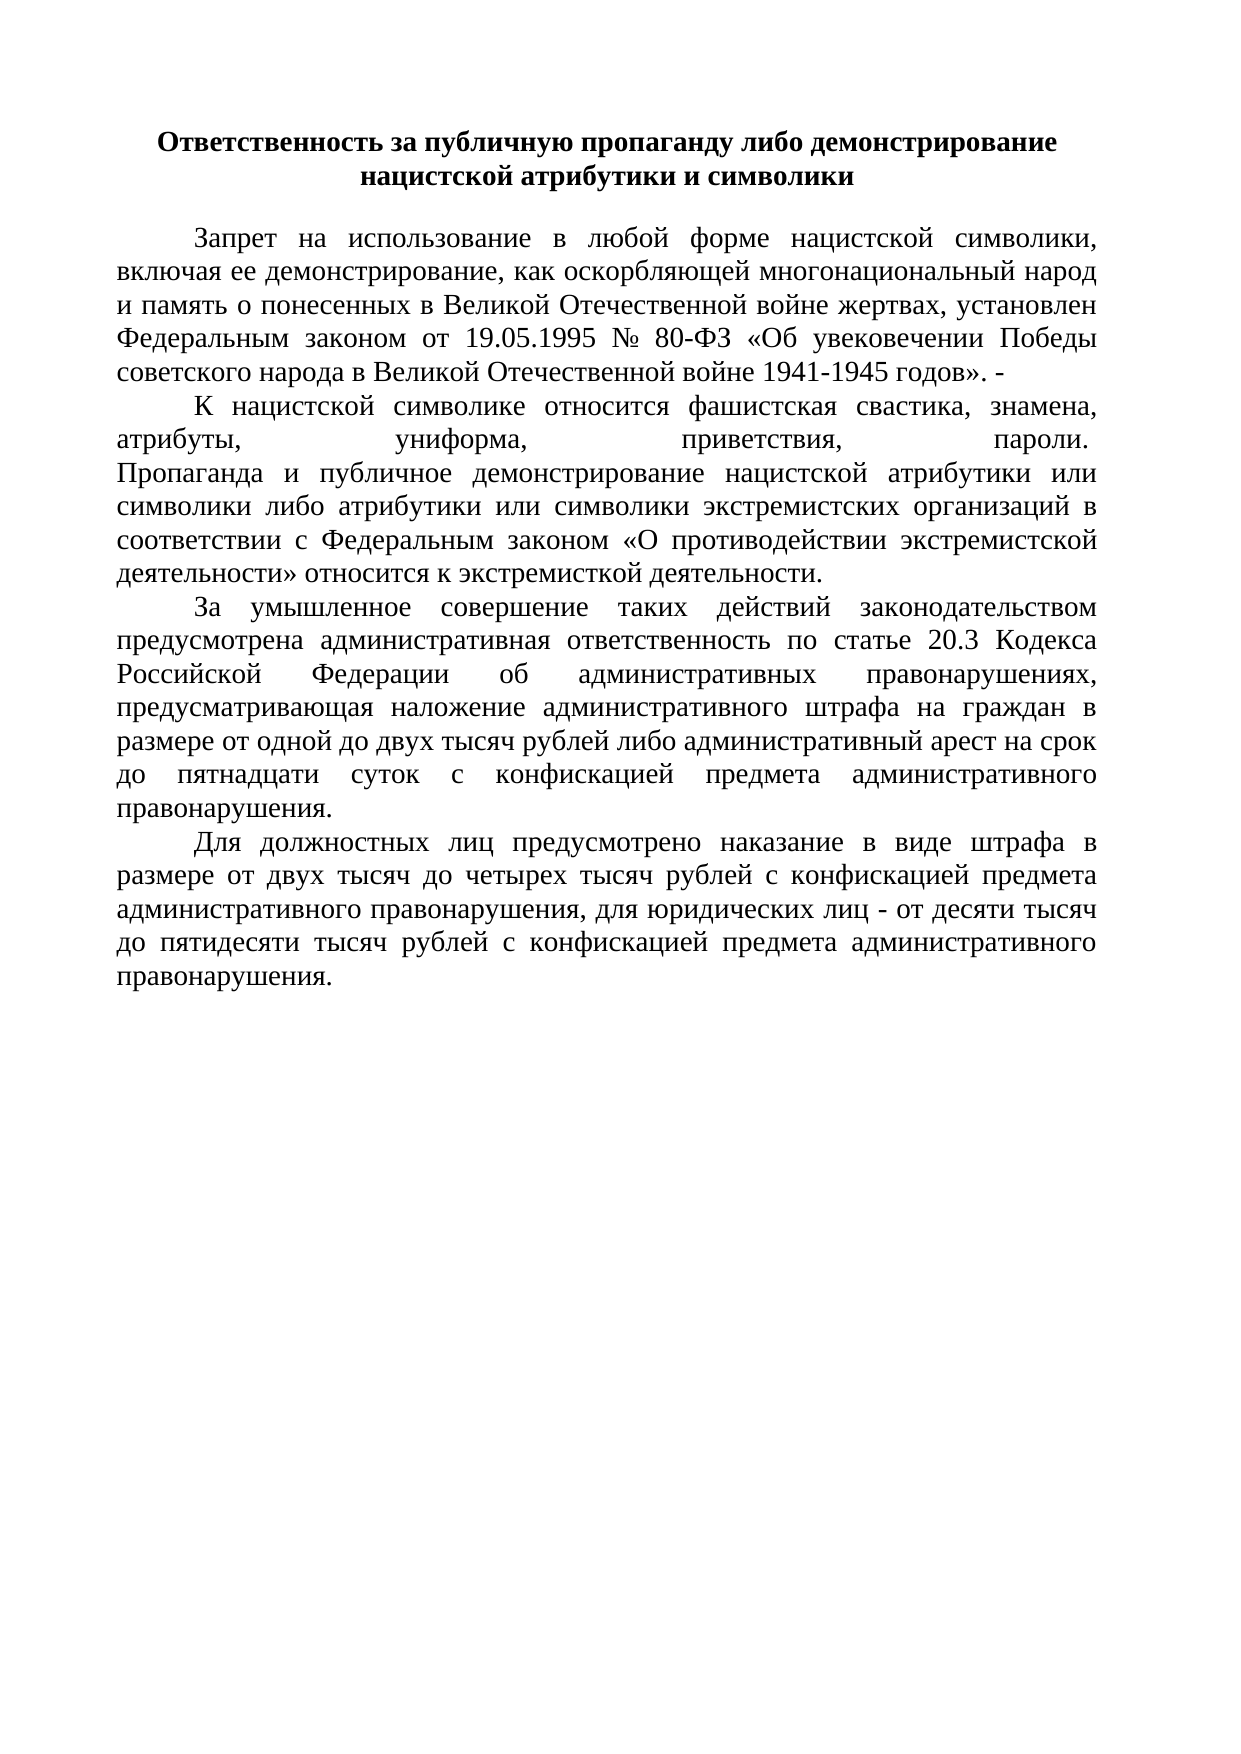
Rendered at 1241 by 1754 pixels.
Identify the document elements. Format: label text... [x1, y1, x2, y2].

text Ответственность за публичную пропаганду либо демонстрирование нацистской атрибутики и символики [116, 124, 1098, 192]
text Запрет на использование в любой форме нацистской символики, включая ее демонстрирование, как оскорбляющей многонациональный народ и память о понесенных в Великой Отечественной войне жертвах, установлен Федеральным законом от 19.05.1995 № 80-ФЗ «Об увековечении Победы советского народа в Великой Отечественной войне 1941-1945 годов». - [116, 221, 1098, 388]
text К нацистской символике относится фашистская свастика, знамена, атрибуты, униформа, приветствия, пароли. [116, 388, 1098, 455]
text Пропаганда и публичное демонстрирование нацистской атрибутики или символики либо атрибутики или символики экстремистских организаций в соответствии с Федеральным законом «О противодействии экстремистской деятельности» относится к экстремисткой деятельности. [116, 455, 1098, 589]
text Для должностных лиц предусмотрено наказание в виде штрафа в размере от двух тысяч до четырех тысяч рублей с конфискацией предмета административного правонарушения, для юридических лиц - от десяти тысяч до пятидесяти тысяч рублей с конфискацией предмета административного правонарушения. [116, 824, 1098, 992]
text За умышленное совершение таких действий законодательством предусмотрена административная ответственность по статье 20.3 Кодекса Российской Федерации об административных правонарушениях, предусматривающая наложение административного штрафа на граждан в размере от одной до двух тысяч рублей либо административный арест на срок до пятнадцати суток с конфискацией предмета административного правонарушения. [116, 589, 1098, 824]
